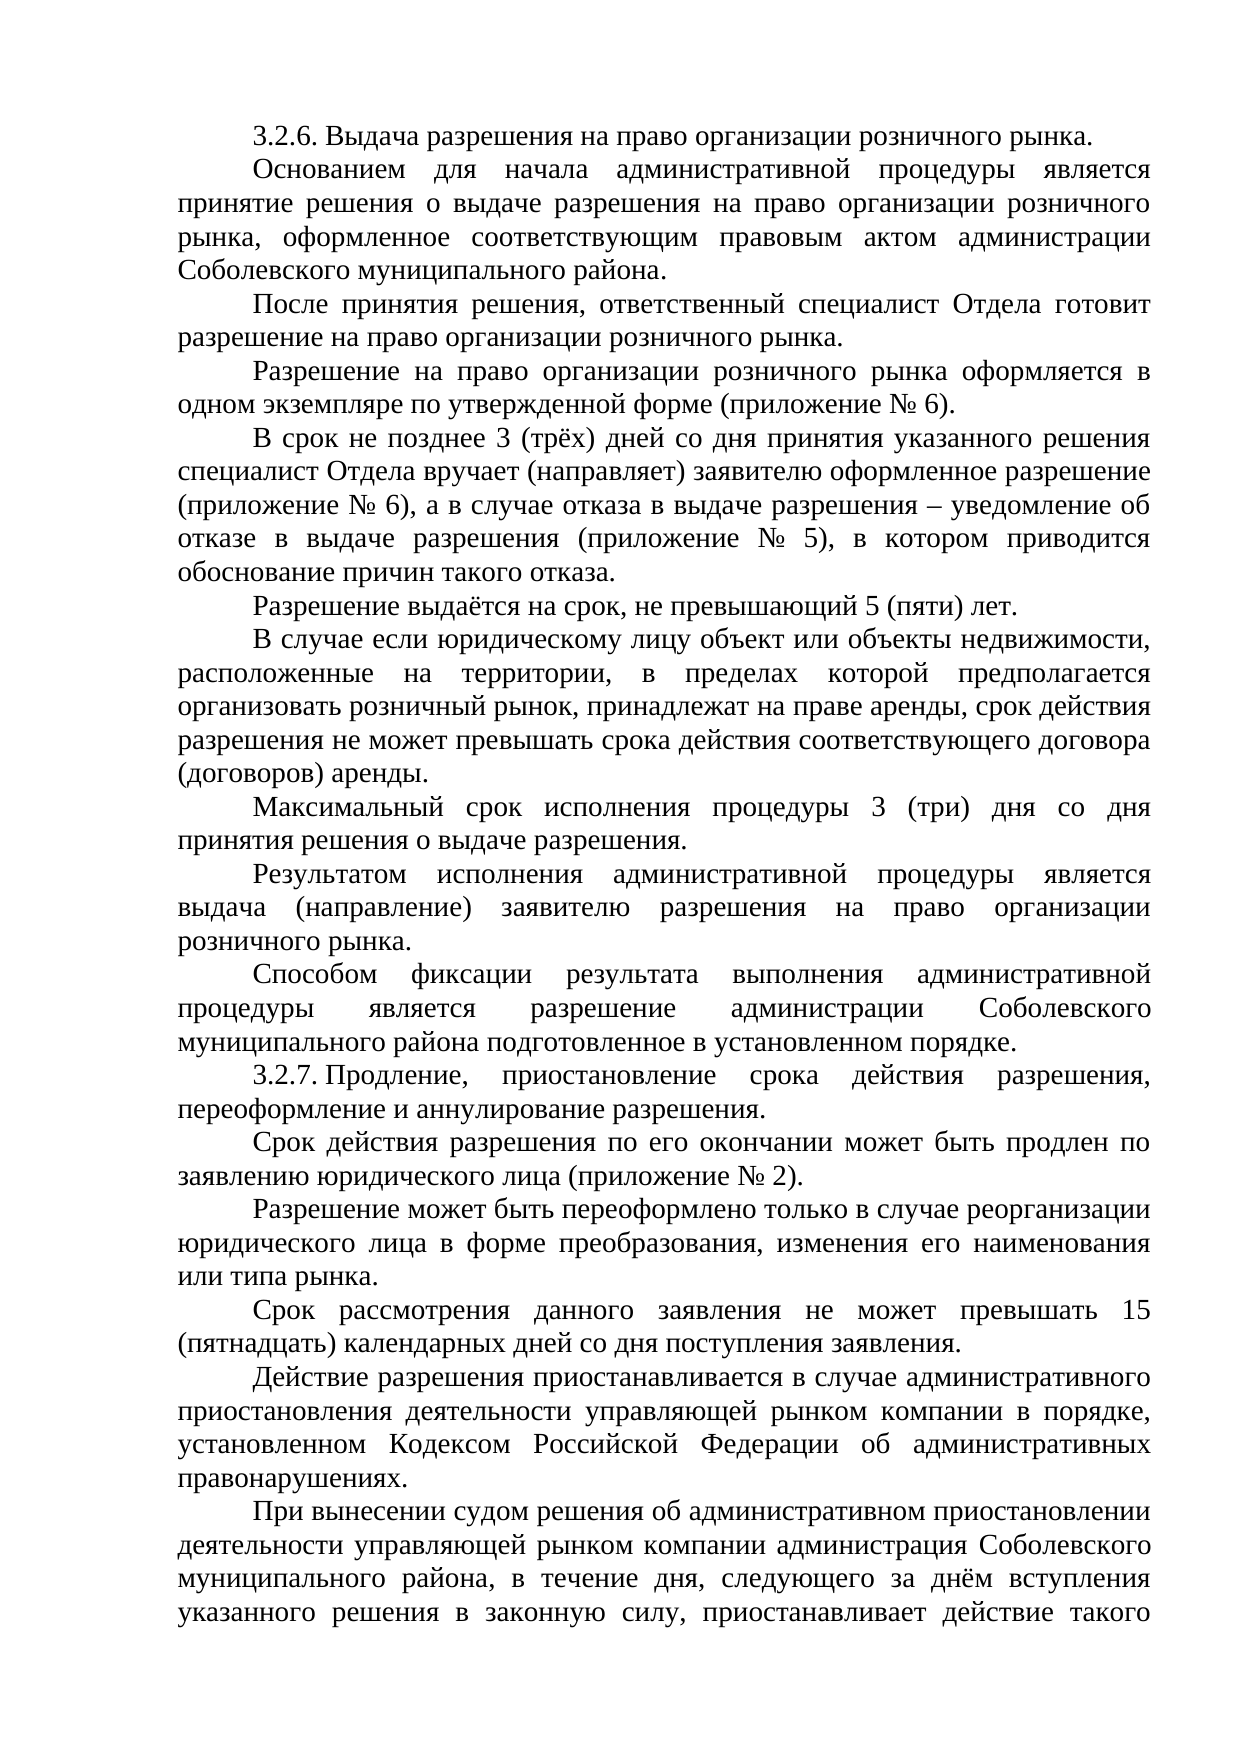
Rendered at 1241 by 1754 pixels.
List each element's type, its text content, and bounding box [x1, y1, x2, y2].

text В срок не позднее 3 (трёх) дней со дня принятия указанного решения специалист Отдела вручает (направляет) заявителю оформленное разрешение (приложение № 6), а в случае отказа в выдаче разрешения – уведомление об отказе в выдаче разрешения (приложение № 5), в котором приводится обоснование причин такого отказа. [177, 420, 1152, 588]
text Максимальный срок исполнения процедуры 3 (три) дня со дня принятия решения о выдаче разрешения. [177, 789, 1152, 856]
text 3.2.6. Выдача разрешения на право организации розничного рынка. [177, 118, 1152, 152]
text Срок рассмотрения данного заявления не может превышать 15 (пятнадцать) календарных дней со дня поступления заявления. [177, 1292, 1152, 1359]
text Разрешение выдаётся на срок, не превышающий 5 (пяти) лет. [177, 588, 1152, 621]
text Результатом исполнения административной процедуры является выдача (направление) заявителю разрешения на право организации розничного рынка. [177, 856, 1152, 957]
text После принятия решения, ответственный специалист Отдела готовит разрешение на право организации розничного рынка. [177, 286, 1152, 353]
text Срок действия разрешения по его окончании может быть продлен по заявлению юридического лица (приложение № 2). [177, 1124, 1152, 1191]
text Разрешение может быть переоформлено только в случае реорганизации юридического лица в форме преобразования, изменения его наименования или типа рынка. [177, 1191, 1152, 1292]
text Способом фиксации результата выполнения административной процедуры является разрешение администрации Соболевского муниципального района подготовленное в установленном порядке. [177, 957, 1152, 1057]
text В случае если юридическому лицу объект или объекты недвижимости, расположенные на территории, в пределах которой предполагается организовать розничный рынок, принадлежат на праве аренды, срок действия разрешения не может превышать срока действия соответствующего договора (договоров) аренды. [177, 621, 1152, 789]
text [177, 1493, 1152, 1627]
text Действие разрешения приостанавливается в случае административного приостановления деятельности управляющей рынком компании в порядке, установленном Кодексом Российской Федерации об административных правонарушениях. [177, 1359, 1152, 1493]
text 3.2.7. Продление, приостановление срока действия разрешения, переоформление и аннулирование разрешения. [177, 1057, 1152, 1124]
text Разрешение на право организации розничного рынка оформляется в одном экземпляре по утвержденной форме (приложение № 6). [177, 353, 1152, 420]
text Основанием для начала административной процедуры является принятие решения о выдаче разрешения на право организации розничного рынка, оформленное соответствующим правовым актом администрации Соболевского муниципального района. [177, 152, 1152, 286]
